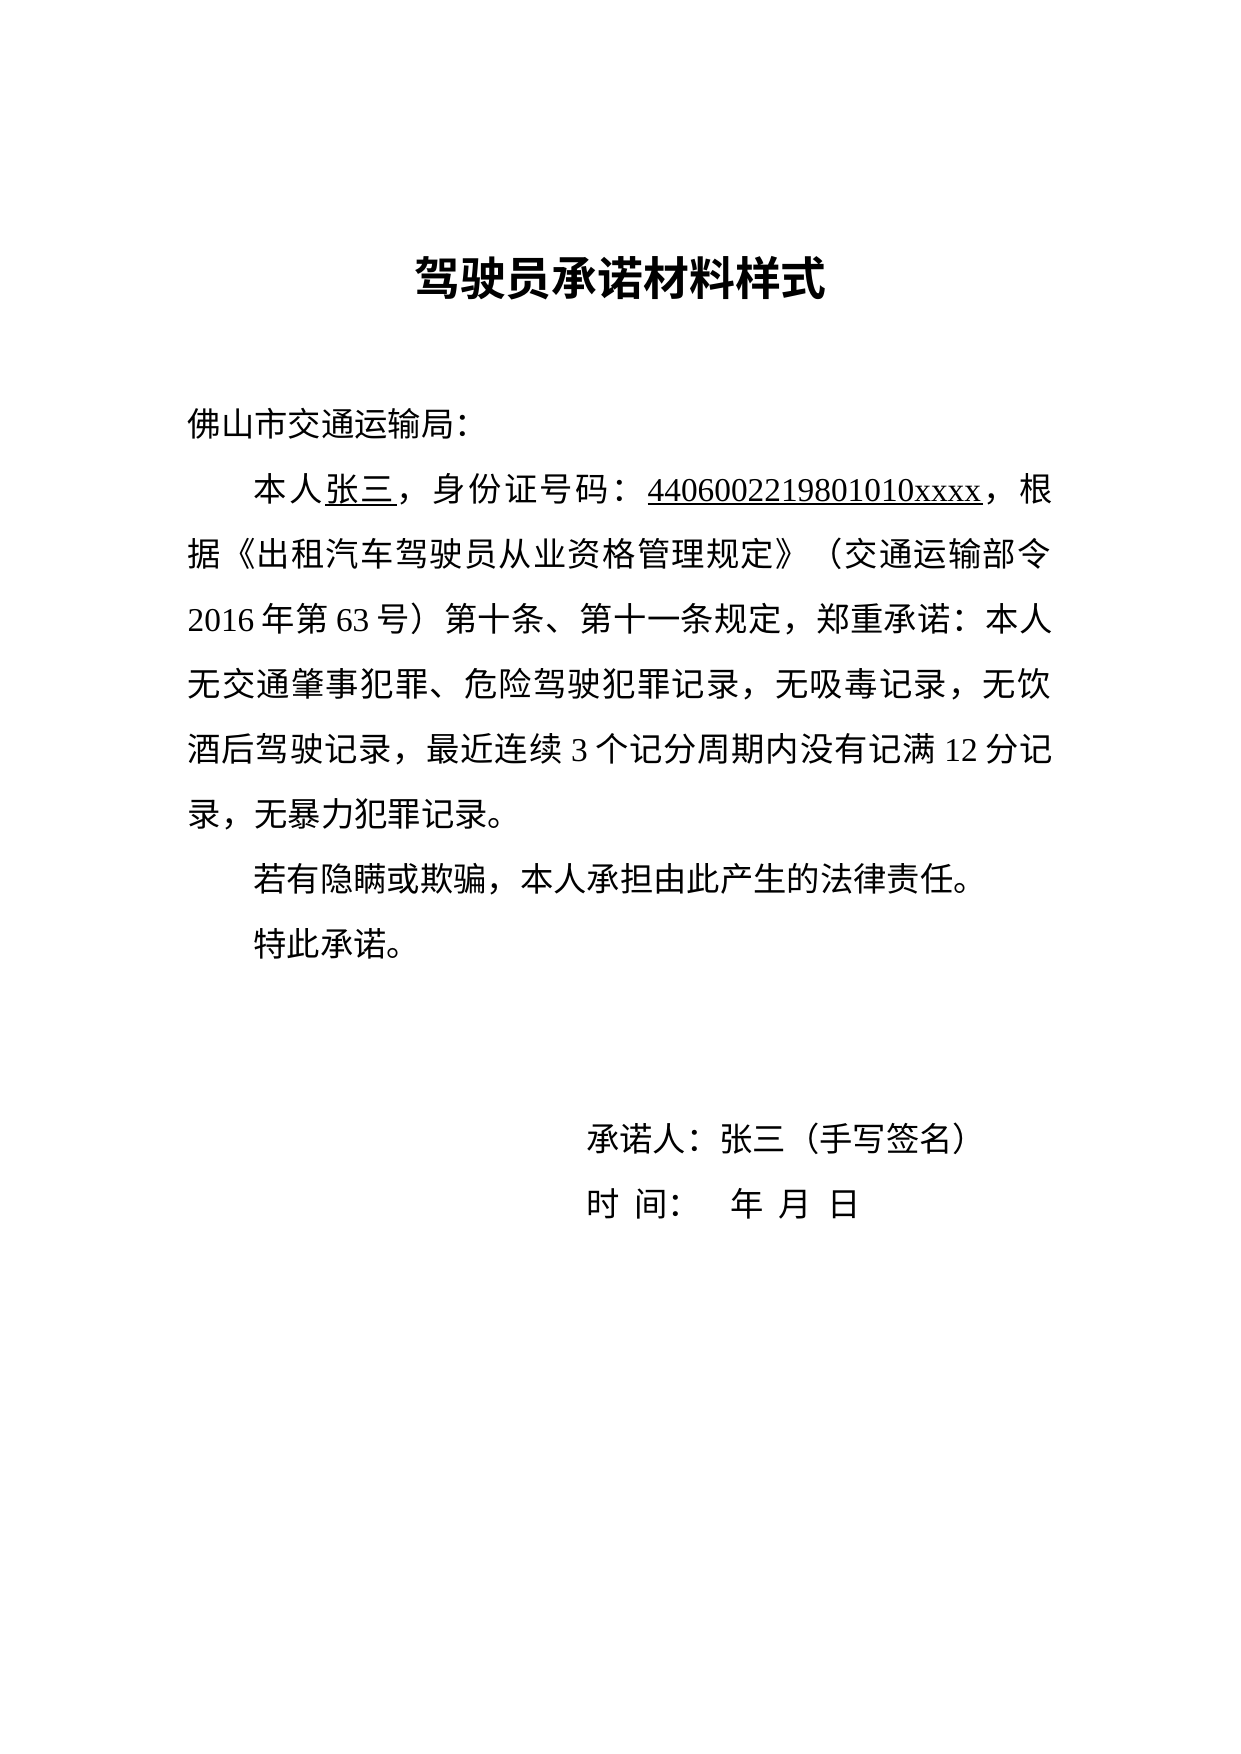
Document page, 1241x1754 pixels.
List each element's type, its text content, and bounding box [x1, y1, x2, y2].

text 驾驶员承诺材料样式 [187, 227, 1053, 324]
text 承诺人：张三（手写签名） [187, 1104, 1053, 1169]
text 佛山市交通运输局： [187, 389, 1053, 454]
text 时 间： 年 月 日 [586, 1169, 1053, 1234]
text 若有隐瞒或欺骗，本人承担由此产生的法律责任。 [187, 844, 1053, 909]
text 本人张三，身份证号码：4406002219801010xxxx，根据《出租汽车驾驶员从业资格管理规定》（交通运输部令2016年第63号）第十条、第十一条规定，郑重承诺：本人无交通肇事犯罪、危险驾驶犯罪记录，无吸毒记录，无饮酒后驾驶记录，最近连续3个记分周期内没有记满12分记录，无暴力犯罪记录。 [187, 454, 1053, 844]
text 特此承诺。 [187, 909, 1053, 974]
